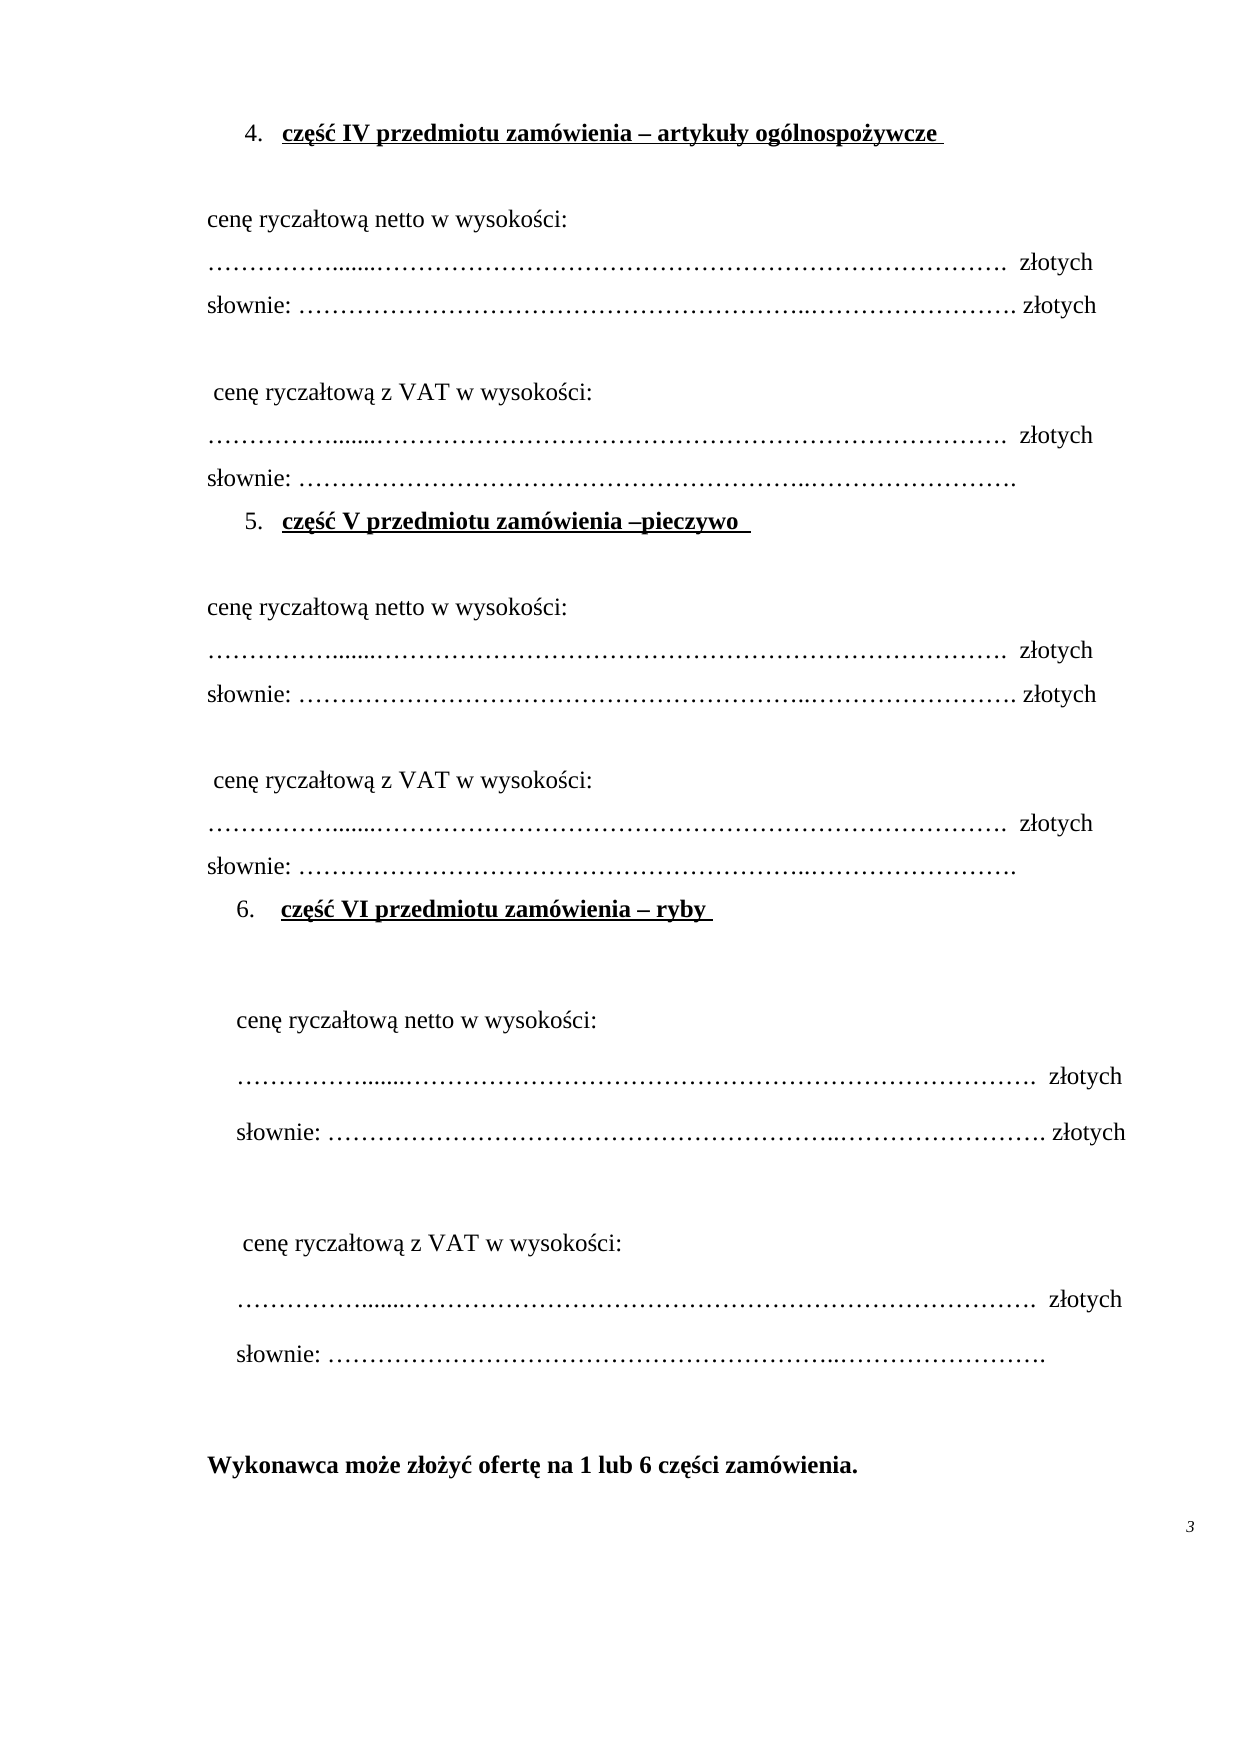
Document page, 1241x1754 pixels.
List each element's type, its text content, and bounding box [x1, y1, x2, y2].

text słownie: ……………………………………………………..……………………. [207, 851, 1152, 880]
list część IV przedmiotu zamówienia – artykuły ogólnospożywcze [244, 118, 1196, 147]
text Wykonawca może złożyć ofertę na 1 lub 6 części zamówienia. [207, 1451, 1196, 1479]
text cenę ryczałtową z VAT w wysokości: [236, 1228, 1196, 1257]
text cenę ryczałtową netto w wysokości: [207, 204, 1196, 233]
text 6. część VI przedmiotu zamówienia – ryby [236, 894, 1196, 923]
text słownie: ……………………………………………………..……………………. [207, 463, 1152, 492]
text cenę ryczałtową netto w wysokości: [236, 1006, 1196, 1034]
text …………….......…………………………………………………………………. złotych [207, 420, 1152, 449]
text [207, 247, 1152, 276]
text słownie: ……………………………………………………..……………………. [236, 1339, 1196, 1368]
text cenę ryczałtową netto w wysokości: [207, 592, 1196, 621]
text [207, 291, 1196, 319]
text cenę ryczałtową z VAT w wysokości: [207, 765, 1196, 794]
text słownie: ……………………………………………………..……………………. złotych [207, 679, 1196, 707]
text …………….......…………………………………………………………………. złotych [236, 1061, 1196, 1090]
text …………….......…………………………………………………………………. złotych [207, 808, 1152, 837]
text …………….......…………………………………………………………………. złotych [207, 636, 1152, 664]
text słownie: ……………………………………………………..……………………. złotych [236, 1117, 1196, 1146]
list część V przedmiotu zamówienia –pieczywo [244, 506, 1196, 535]
text …………….......…………………………………………………………………. złotych [236, 1284, 1196, 1312]
text cenę ryczałtową z VAT w wysokości: [207, 377, 1196, 406]
